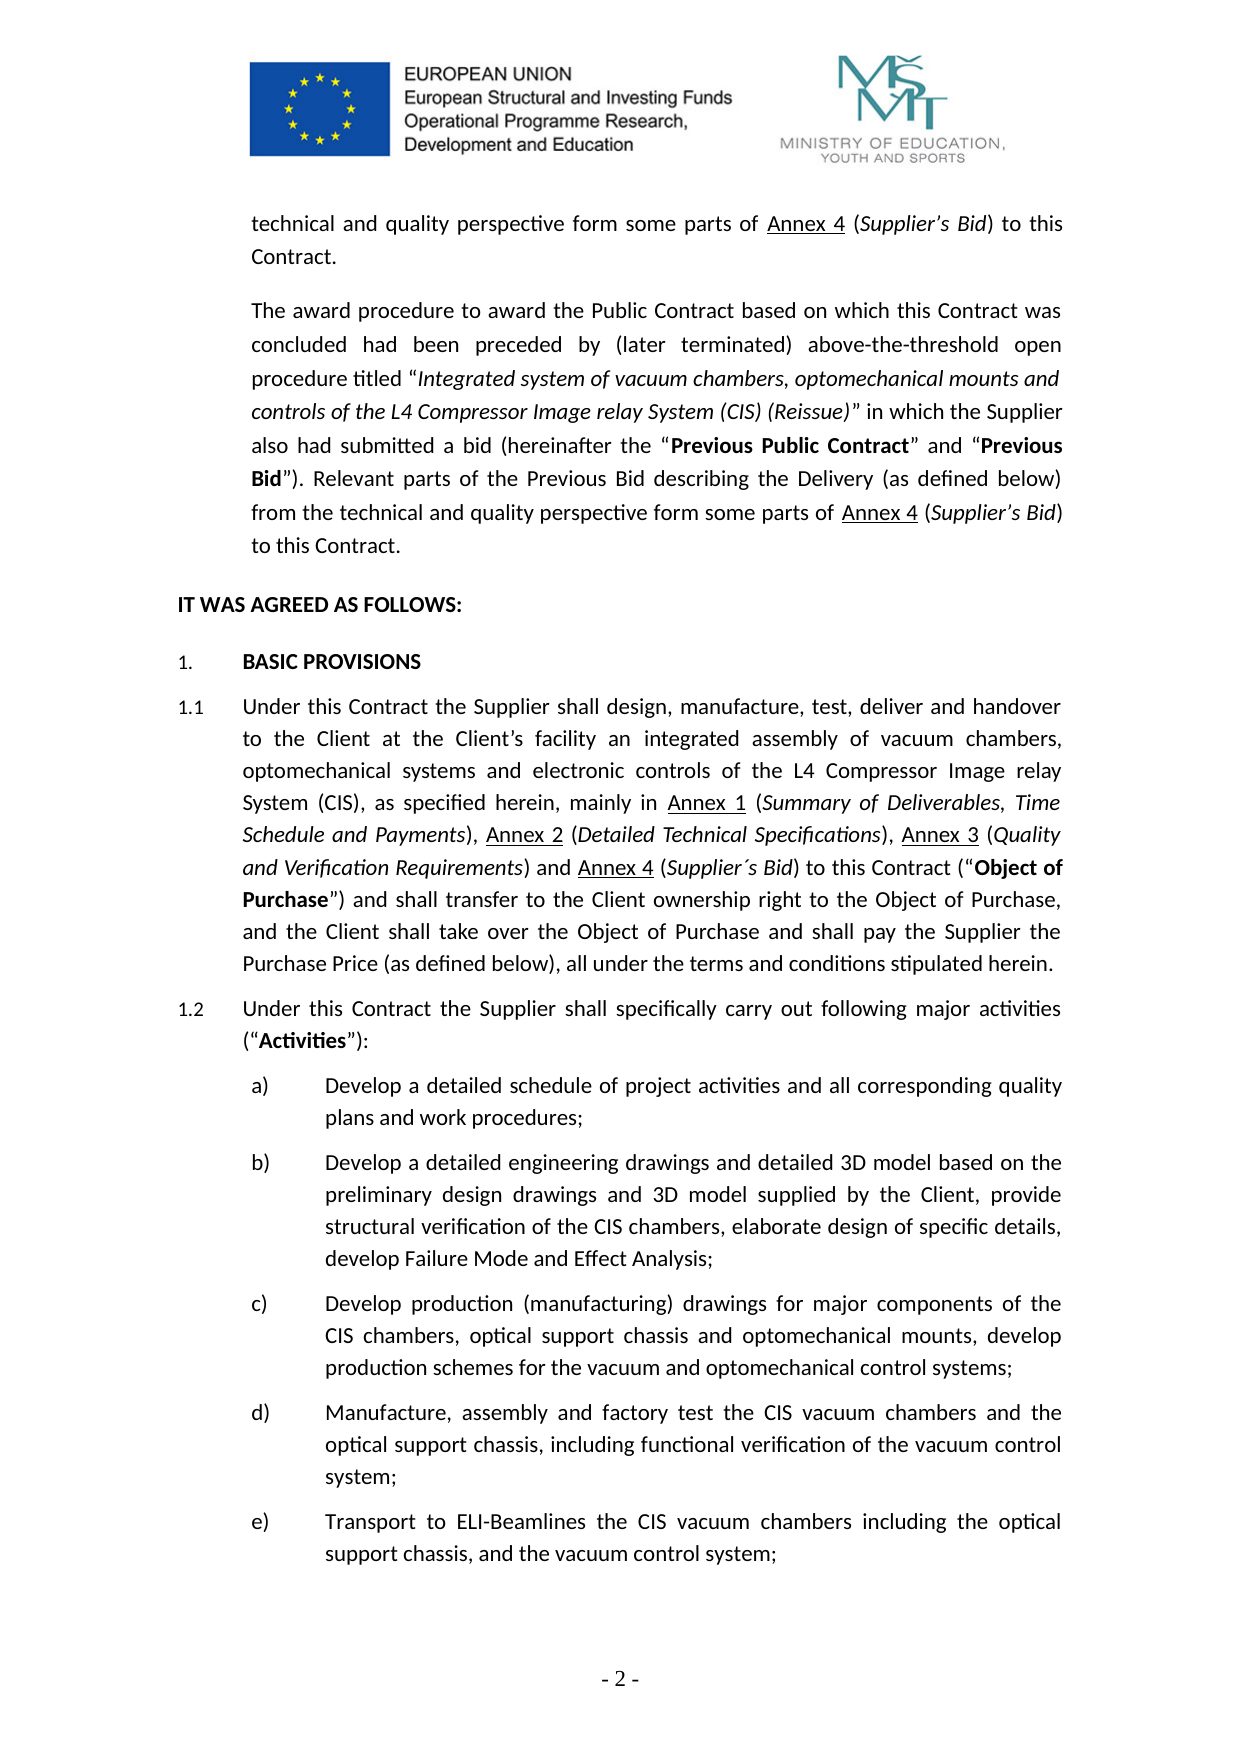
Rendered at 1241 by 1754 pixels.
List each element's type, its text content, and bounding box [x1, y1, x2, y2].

list The award procedure to award the Public Contract based on which this Contract was concluded had been preceded by (later terminated) above-the-threshold open procedure titled “Integrated system of vacuum chambers, optomechanical mounts and controls of the L4 Compressor Image relay System (CIS) (Reissue)” in which the Supplier also had submitted a bid (hereinafter the “Previous Public Contract” and “Previous Bid”). Relevant parts of the Previous Bid describing the Delivery (as defined below) from the technical and quality perspective form some parts of Annex 4 (Supplier’s Bid) to this Contract. [251, 297, 1063, 559]
subtitle Develop a detailed engineering drawings and detailed 3D model based on the preliminary design drawings and 3D model supplied by the Client, provide structural verification of the CIS chambers, elaborate design of specific details, develop Failure Mode and Effect Analysis; [251, 1148, 1063, 1272]
subtitle Under this Contract the Supplier shall design, manufacture, test, deliver and handover to the Client at the Client’s facility an integrated assembly of vacuum chambers, optomechanical systems and electronic controls of the L4 Compressor Image relay System (CIS), as specified herein, mainly in Annex 1 (Summary of Deliverables, Time Schedule and Payments), Annex 2 (Detailed Technical Specifications), Annex 3 (Quality and Verification Requirements) and Annex 4 (Supplier´s Bid) to this Contract (“Object of Purchase”) and shall transfer to the Client ownership right to the Object of Purchase, and the Client shall take over the Object of Purchase and shall pay the Supplier the Purchase Price (as defined below), all under the terms and conditions stipulated herein. [177, 692, 1063, 977]
subtitle Manufacture, assembly and factory test the CIS vacuum chambers and the optical support chassis, including functional verification of the vacuum control system; [251, 1398, 1063, 1491]
subtitle Develop a detailed schedule of project activities and all corresponding quality plans and work procedures; [251, 1071, 1063, 1131]
subtitle Transport to ELI-Beamlines the CIS vacuum chambers including the optical support chassis, and the vacuum control system; [251, 1507, 1063, 1567]
subtitle Develop production (manufacturing) drawings for major components of the CIS chambers, optical support chassis and optomechanical mounts, develop production schemes for the vacuum and optomechanical control systems; [251, 1289, 1063, 1381]
picture [224, 40, 1025, 174]
subtitle basic provisions [177, 647, 1063, 675]
text it was agreed as follows: [177, 590, 1063, 618]
subtitle Under this Contract the Supplier shall specifically carry out following major activities (“Activities”): [177, 994, 1063, 1054]
